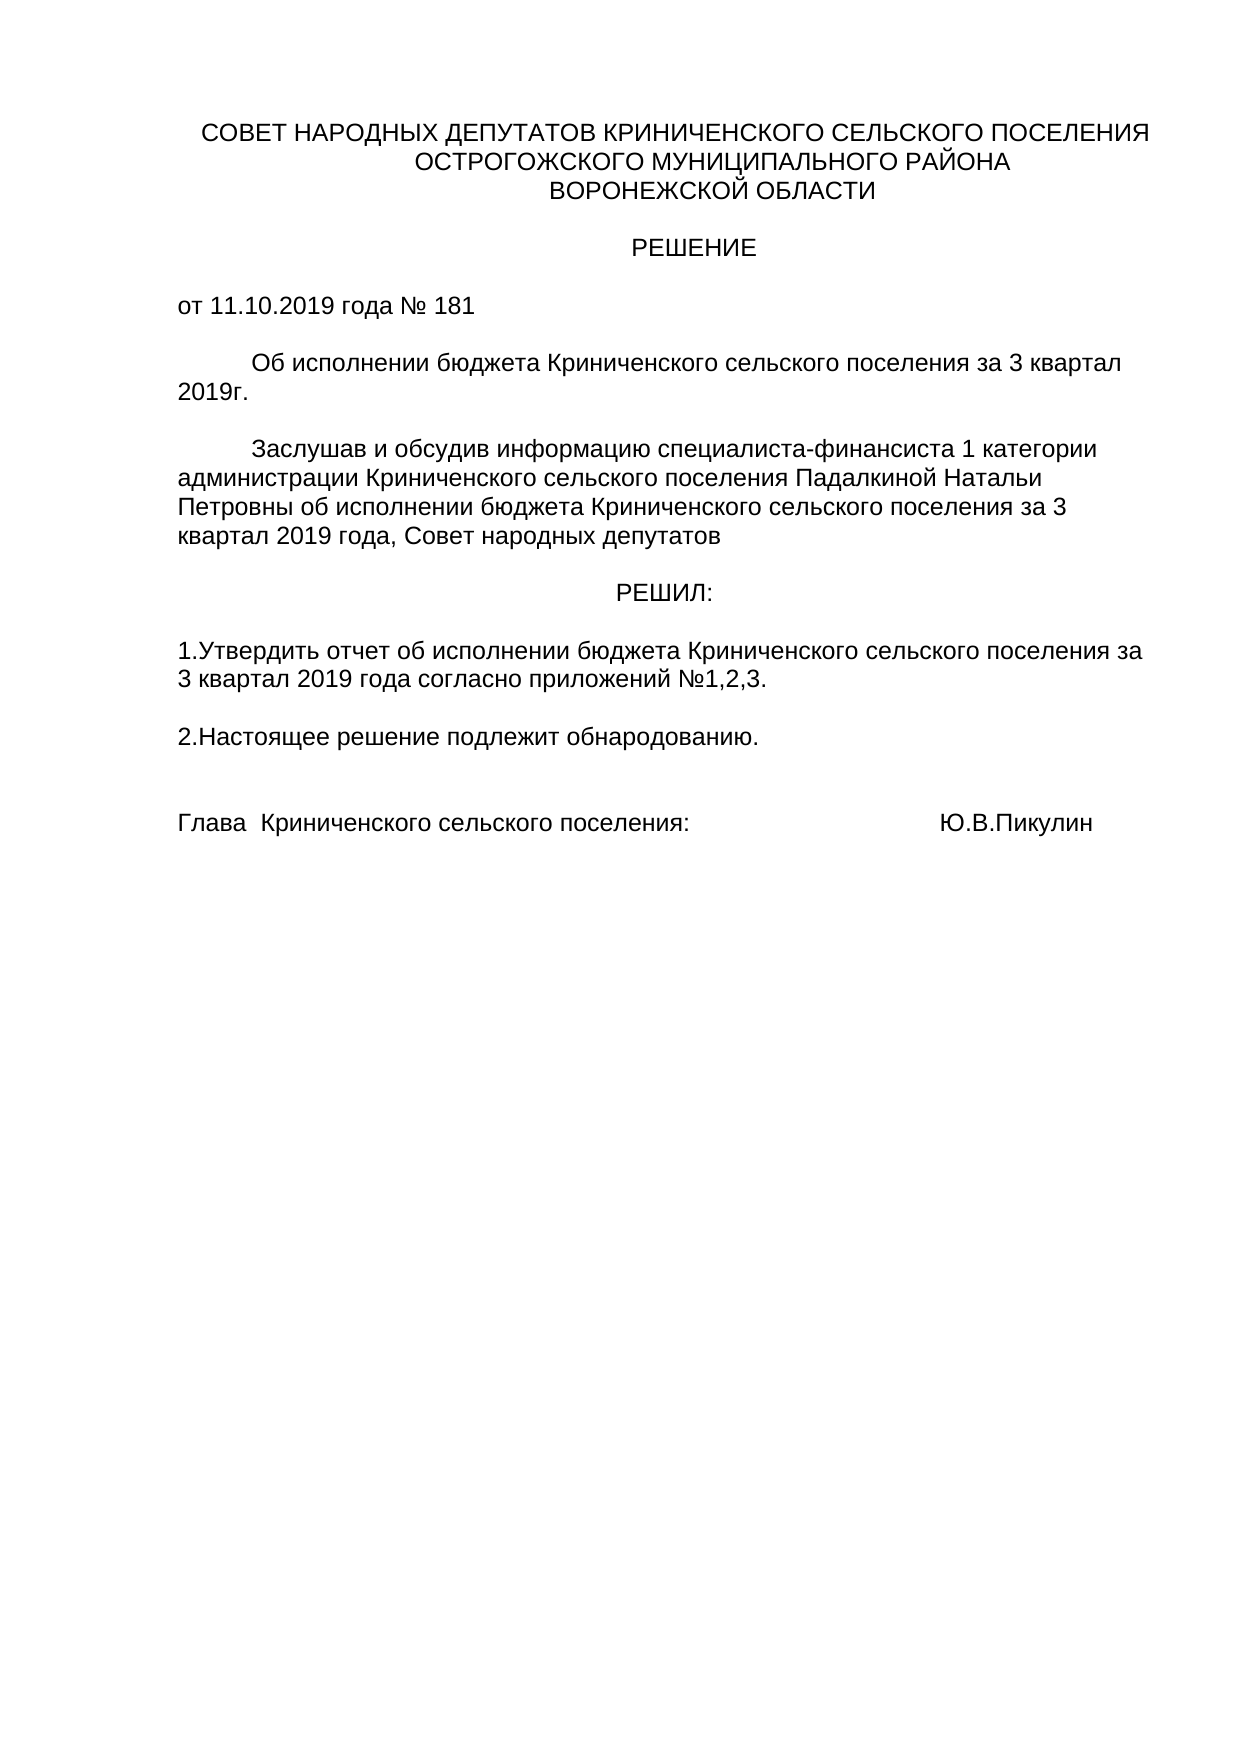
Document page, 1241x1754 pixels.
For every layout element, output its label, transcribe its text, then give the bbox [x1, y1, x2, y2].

text РЕШЕНИЕ [177, 233, 1152, 262]
text от 11.10.2019 года № 181 [177, 291, 1152, 319]
text РЕШИЛ: [177, 578, 1152, 607]
table_header СОВЕТ НАРОДНЫХ ДЕПУТАТОВ КРИНИЧЕНСКОГО СЕЛЬСКОГО ПОСЕЛЕНИЯ ОСТРОГОЖСКОГО МУНИЦИПАЛЬНОГО РАЙОНА ВОРОНЕЖСКОЙ ОБЛАСТИ [170, 118, 1181, 233]
text 1.Утвердить отчет об исполнении бюджета Криниченского сельского поселения за 3 квартал 2019 года согласно приложений №1,2,3. [177, 636, 1152, 693]
text 2.Настоящее решение подлежит обнародованию. [177, 722, 1152, 751]
text Об исполнении бюджета Криниченского сельского поселения за 3 квартал 2019г. [177, 348, 1152, 406]
text Заслушав и обсудив информацию специалиста-финансиста 1 категории администрации Криниченского сельского поселения Падалкиной Натальи Петровны об исполнении бюджета Криниченского сельского поселения за 3 квартал 2019 года, Совет народных депутатов [177, 434, 1152, 549]
text Глава Криниченского сельского поселения: Ю.В.Пикулин [177, 808, 1152, 837]
